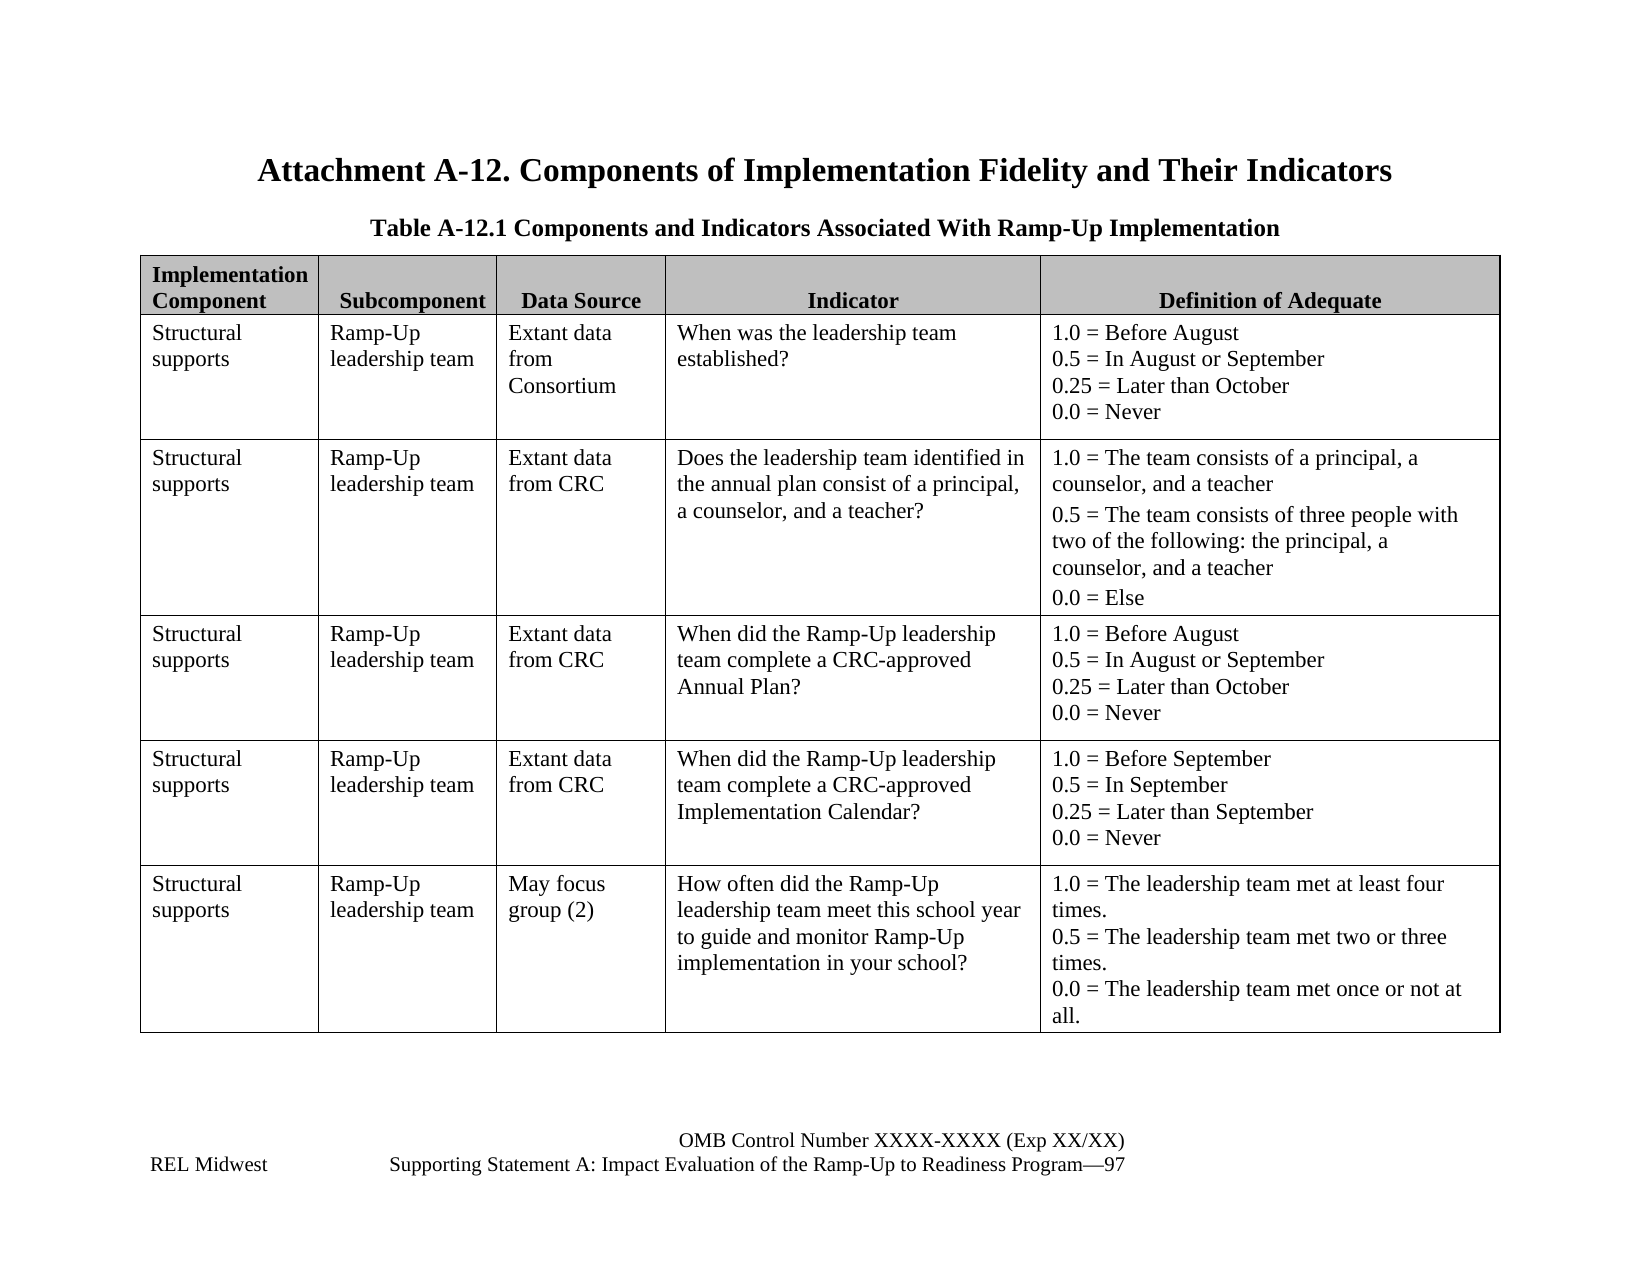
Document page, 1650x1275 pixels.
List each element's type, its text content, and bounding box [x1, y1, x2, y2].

table_cell Ramp-Up leadership team [319, 866, 496, 1032]
table_cell When did the Ramp-Up leadership team complete a CRC-approved Implementation Calendar? [666, 741, 1040, 865]
subtitle Attachment A-12. Components of Implementation Fidelity and Their Indicators [150, 150, 1500, 188]
table_header Subcomponent [319, 256, 496, 314]
table_cell 1.0 = The team consists of a principal, a counselor, and a teacher 0.5 = The team consists of three people with two of the following: the principal, a counselor, and a teacher 0.0 = Else [1041, 440, 1499, 615]
table_cell Extant data from CRC [497, 616, 665, 740]
table_cell Ramp-Up leadership team [319, 440, 496, 615]
table_cell 1.0 = Before August 0.5 = In August or September 0.25 = Later than October 0.0 = Never [1041, 616, 1499, 740]
title Table A-12.1 Components and Indicators Associated With Ramp-Up Implementation [150, 213, 1500, 242]
table_cell When did the Ramp-Up leadership team complete a CRC-approved Annual Plan? [666, 616, 1040, 740]
table_cell Extant data from Consortium [497, 315, 665, 439]
table_cell When was the leadership team established? [666, 315, 1040, 439]
table_cell 1.0 = The leadership team met at least four times. 0.5 = The leadership team met two or three times. 0.0 = The leadership team met once or not at all. [1041, 866, 1499, 1032]
table_cell Ramp-Up leadership team [319, 741, 496, 865]
table_header Definition of Adequate [1041, 256, 1499, 314]
table_cell Structural supports [141, 866, 318, 1032]
table_cell Structural supports [141, 741, 318, 865]
table_cell Structural supports [141, 440, 318, 615]
table_cell 1.0 = Before September 0.5 = In September 0.25 = Later than September 0.0 = Never [1041, 741, 1499, 865]
table_cell May focus group (2) [497, 866, 665, 1032]
table_cell Structural supports [141, 616, 318, 740]
table_cell Extant data from CRC [497, 440, 665, 615]
table_cell How often did the Ramp-Up leadership team meet this school year to guide and monitor Ramp-Up implementation in your school? [666, 866, 1040, 1032]
table_cell Ramp-Up leadership team [319, 315, 496, 439]
table_cell Extant data from CRC [497, 741, 665, 865]
table_header Data Source [497, 256, 665, 314]
table_cell Does the leadership team identified in the annual plan consist of a principal, a counselor, and a teacher? [666, 440, 1040, 615]
table_cell 1.0 = Before August 0.5 = In August or September 0.25 = Later than October 0.0 = Never [1041, 315, 1499, 439]
table_cell Structural supports [141, 315, 318, 439]
table_header Implementation Component [141, 256, 318, 314]
table_header Indicator [666, 256, 1040, 314]
table_cell Ramp-Up leadership team [319, 616, 496, 740]
